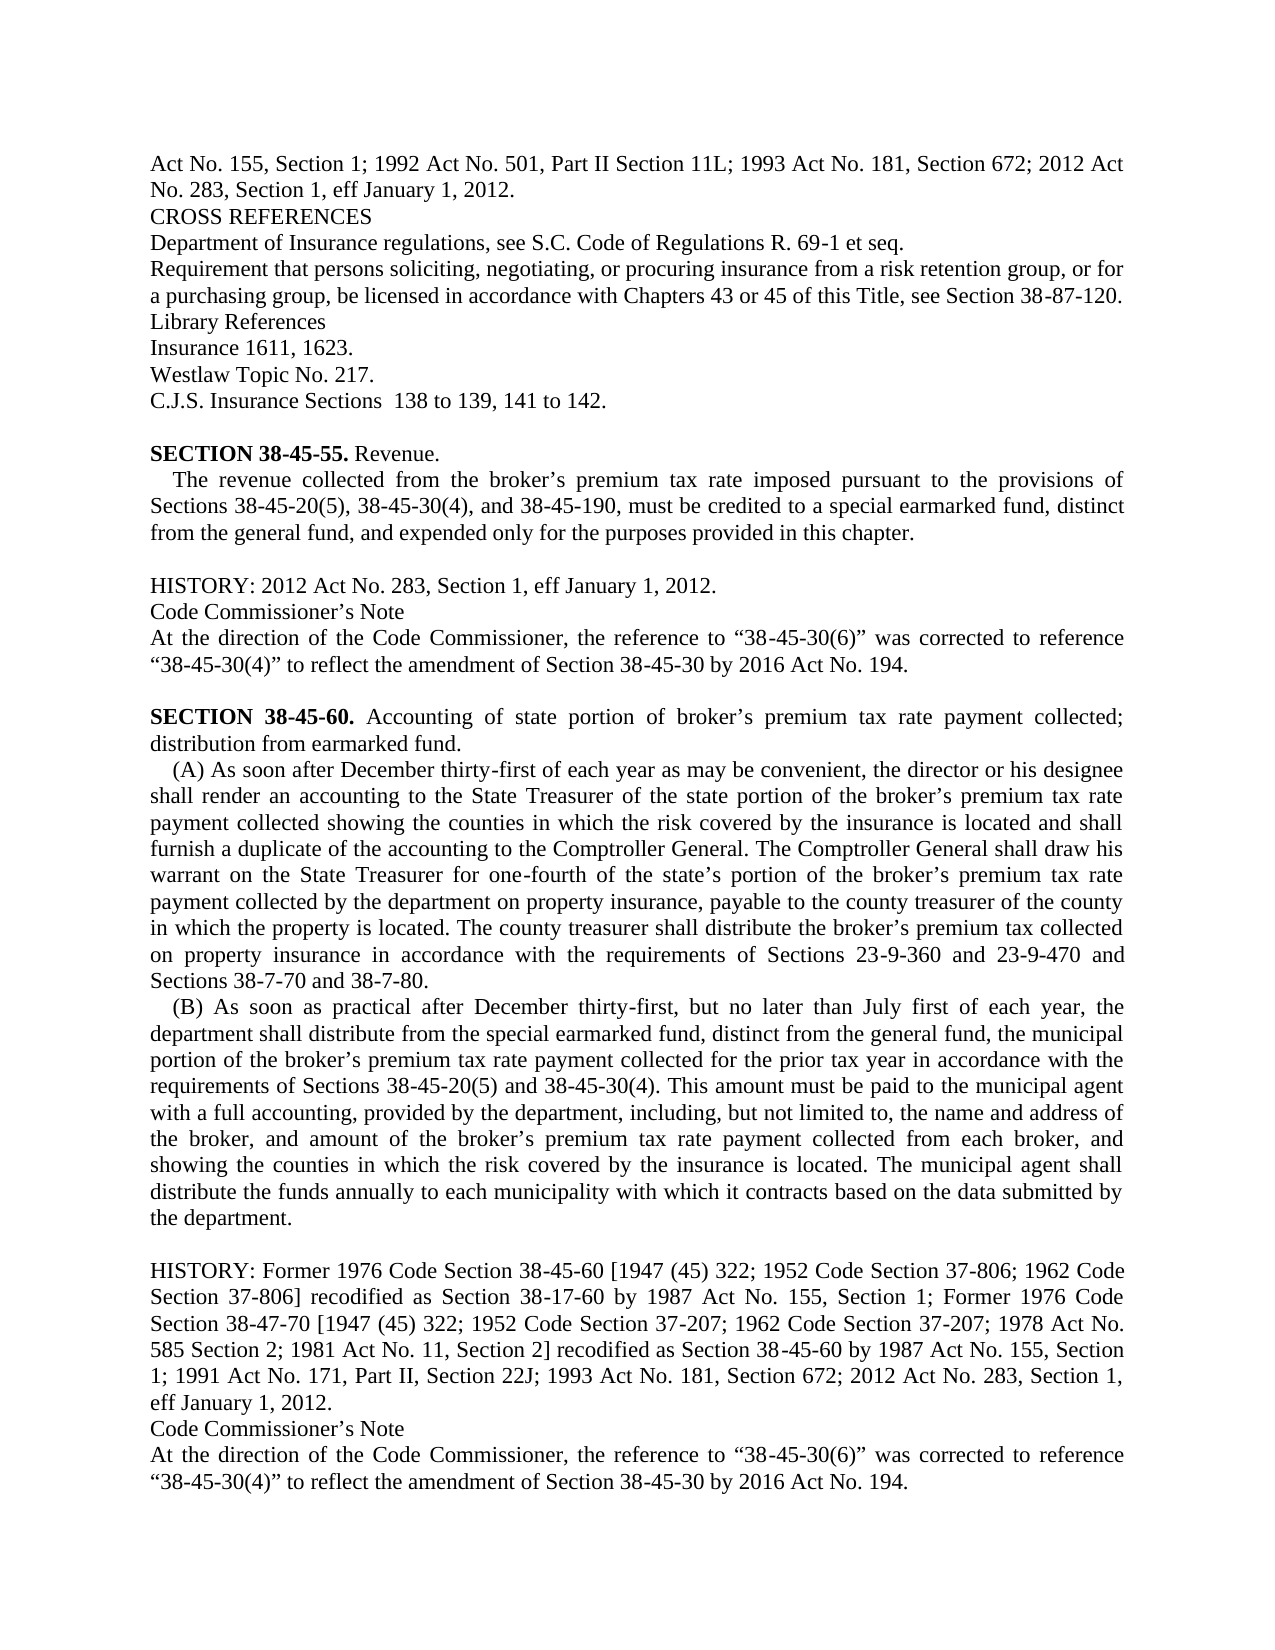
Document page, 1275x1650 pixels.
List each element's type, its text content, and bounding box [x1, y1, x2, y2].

text At the direction of the Code Commissioner, the reference to “38-45-30(6)” was corrected to reference “38-45-30(4)” to reflect the amendment of Section 38-45-30 by 2016 Act No. 194. [150, 1441, 1125, 1494]
text Westlaw Topic No. 217. [150, 361, 1125, 387]
text C.J.S. Insurance Sections 138 to 139, 141 to 142. [150, 387, 1125, 413]
text HISTORY: Former 1976 Code Section 38-45-60 [1947 (45) 322; 1952 Code Section 37-806; 1962 Code Section 37-806] recodified as Section 38-17-60 by 1987 Act No. 155, Section 1; Former 1976 Code Section 38-47-70 [1947 (45) 322; 1952 Code Section 37-207; 1962 Code Section 37-207; 1978 Act No. 585 Section 2; 1981 Act No. 11, Section 2] recodified as Section 38-45-60 by 1987 Act No. 155, Section 1; 1991 Act No. 171, Part II, Section 22J; 1993 Act No. 181, Section 672; 2012 Act No. 283, Section 1, eff January 1, 2012. [150, 1257, 1125, 1415]
text Requirement that persons soliciting, negotiating, or procuring insurance from a risk retention group, or for a purchasing group, be licensed in accordance with Chapters 43 or 45 of this Title, see Section 38-87-120. [150, 255, 1125, 308]
text HISTORY: 2012 Act No. 283, Section 1, eff January 1, 2012. [150, 572, 1125, 598]
text Code Commissioner’s Note [150, 1415, 1125, 1441]
text (B) As soon as practical after December thirty-first, but no later than July first of each year, the department shall distribute from the special earmarked fund, distinct from the general fund, the municipal portion of the broker’s premium tax rate payment collected for the prior tax year in accordance with the requirements of Sections 38-45-20(5) and 38-45-30(4). This amount must be paid to the municipal agent with a full accounting, provided by the department, including, but not limited to, the name and address of the broker, and amount of the broker’s premium tax rate payment collected from each broker, and showing the counties in which the risk covered by the insurance is located. The municipal agent shall distribute the funds annually to each municipality with which it contracts based on the data submitted by the department. [150, 993, 1125, 1231]
text The revenue collected from the broker’s premium tax rate imposed pursuant to the provisions of Sections 38-45-20(5), 38-45-30(4), and 38-45-190, must be credited to a special earmarked fund, distinct from the general fund, and expended only for the purposes provided in this chapter. [150, 466, 1125, 545]
text SECTION 38-45-60. Accounting of state portion of broker’s premium tax rate payment collected; distribution from earmarked fund. [150, 703, 1125, 756]
text Code Commissioner’s Note [150, 598, 1125, 624]
text (A) As soon after December thirty-first of each year as may be convenient, the director or his designee shall render an accounting to the State Treasurer of the state portion of the broker’s premium tax rate payment collected showing the counties in which the risk covered by the insurance is located and shall furnish a duplicate of the accounting to the Comptroller General. The Comptroller General shall draw his warrant on the State Treasurer for one-fourth of the state’s portion of the broker’s premium tax rate payment collected by the department on property insurance, payable to the county treasurer of the county in which the property is located. The county treasurer shall distribute the broker’s premium tax collected on property insurance in accordance with the requirements of Sections 23-9-360 and 23-9-470 and Sections 38-7-70 and 38-7-80. [150, 756, 1125, 993]
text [150, 150, 1125, 203]
text Library References [150, 308, 1125, 334]
text Insurance 1611, 1623. [150, 334, 1125, 361]
text At the direction of the Code Commissioner, the reference to “38-45-30(6)” was corrected to reference “38-45-30(4)” to reflect the amendment of Section 38-45-30 by 2016 Act No. 194. [150, 624, 1125, 677]
text CROSS REFERENCES [150, 203, 1125, 229]
text SECTION 38-45-55. Revenue. [150, 440, 1125, 466]
text Department of Insurance regulations, see S.C. Code of Regulations R. 69-1 et seq. [150, 229, 1125, 255]
